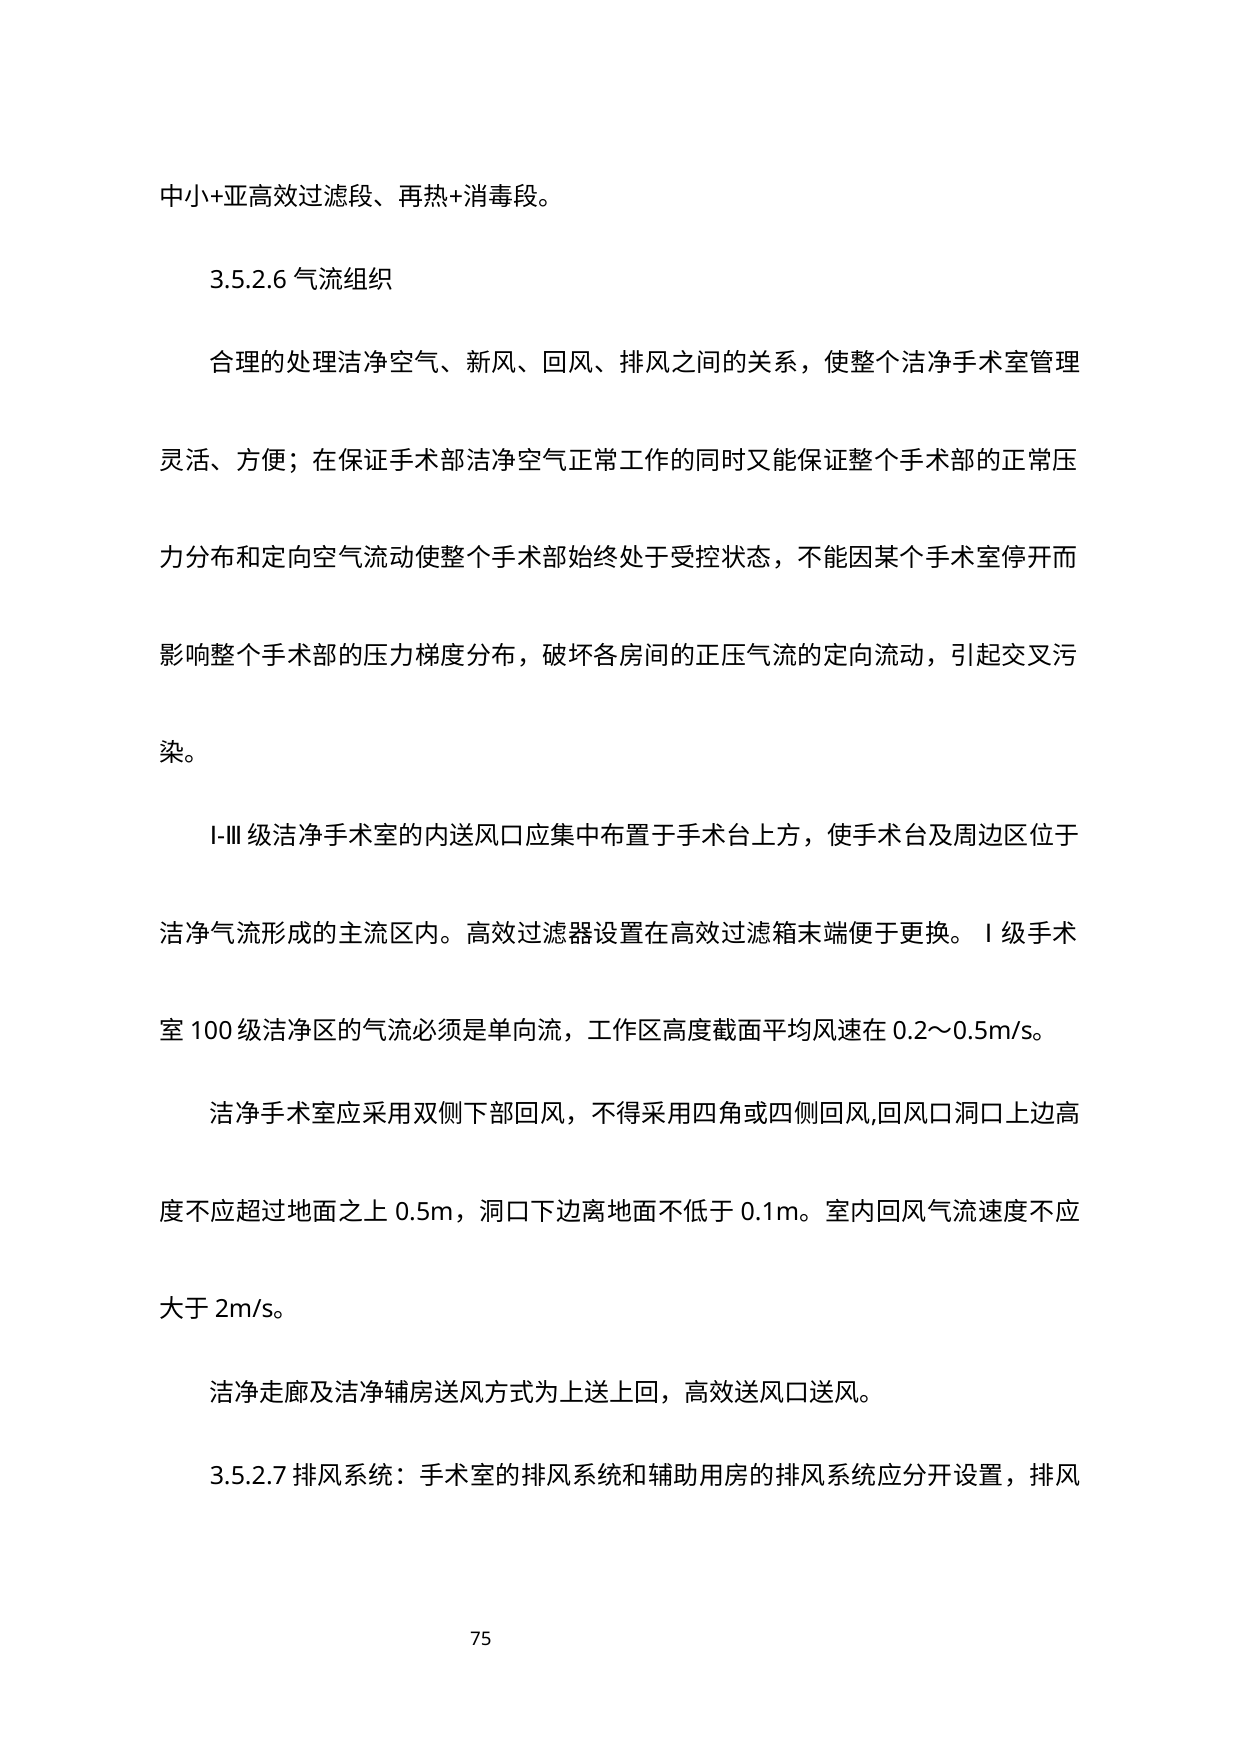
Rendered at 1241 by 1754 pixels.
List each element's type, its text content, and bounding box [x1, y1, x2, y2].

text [159, 1441, 1081, 1506]
text 合理的处理洁净空气、新风、回风、排风之间的关系，使整个洁净手术室管理灵活、方便；在保证手术部洁净空气正常工作的同时又能保证整个手术部的正常压力分布和定向空气流动使整个手术部始终处于受控状态，不能因某个手术室停开而影响整个手术部的压力梯度分布，破坏各房间的正压气流的定向流动，引起交叉污染。 [159, 328, 1081, 783]
text 3.5.2.6 气流组织 [159, 245, 1081, 310]
text 洁净手术室应采用双侧下部回风，不得采用四角或四侧回风,回风口洞口上边高度不应超过地面之上0.5m，洞口下边离地面不低于0.1m。室内回风气流速度不应大于2m/s。 [159, 1079, 1081, 1339]
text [159, 162, 1081, 227]
text Ⅰ-Ⅲ级洁净手术室的内送风口应集中布置于手术台上方，使手术台及周边区位于洁净气流形成的主流区内。高效过滤器设置在高效过滤箱末端便于更换。Ⅰ级手术室100级洁净区的气流必须是单向流，工作区高度截面平均风速在0.2～0.5m/s。 [159, 801, 1081, 1061]
text 洁净走廊及洁净辅房送风方式为上送上回，高效送风口送风。 [159, 1358, 1081, 1423]
